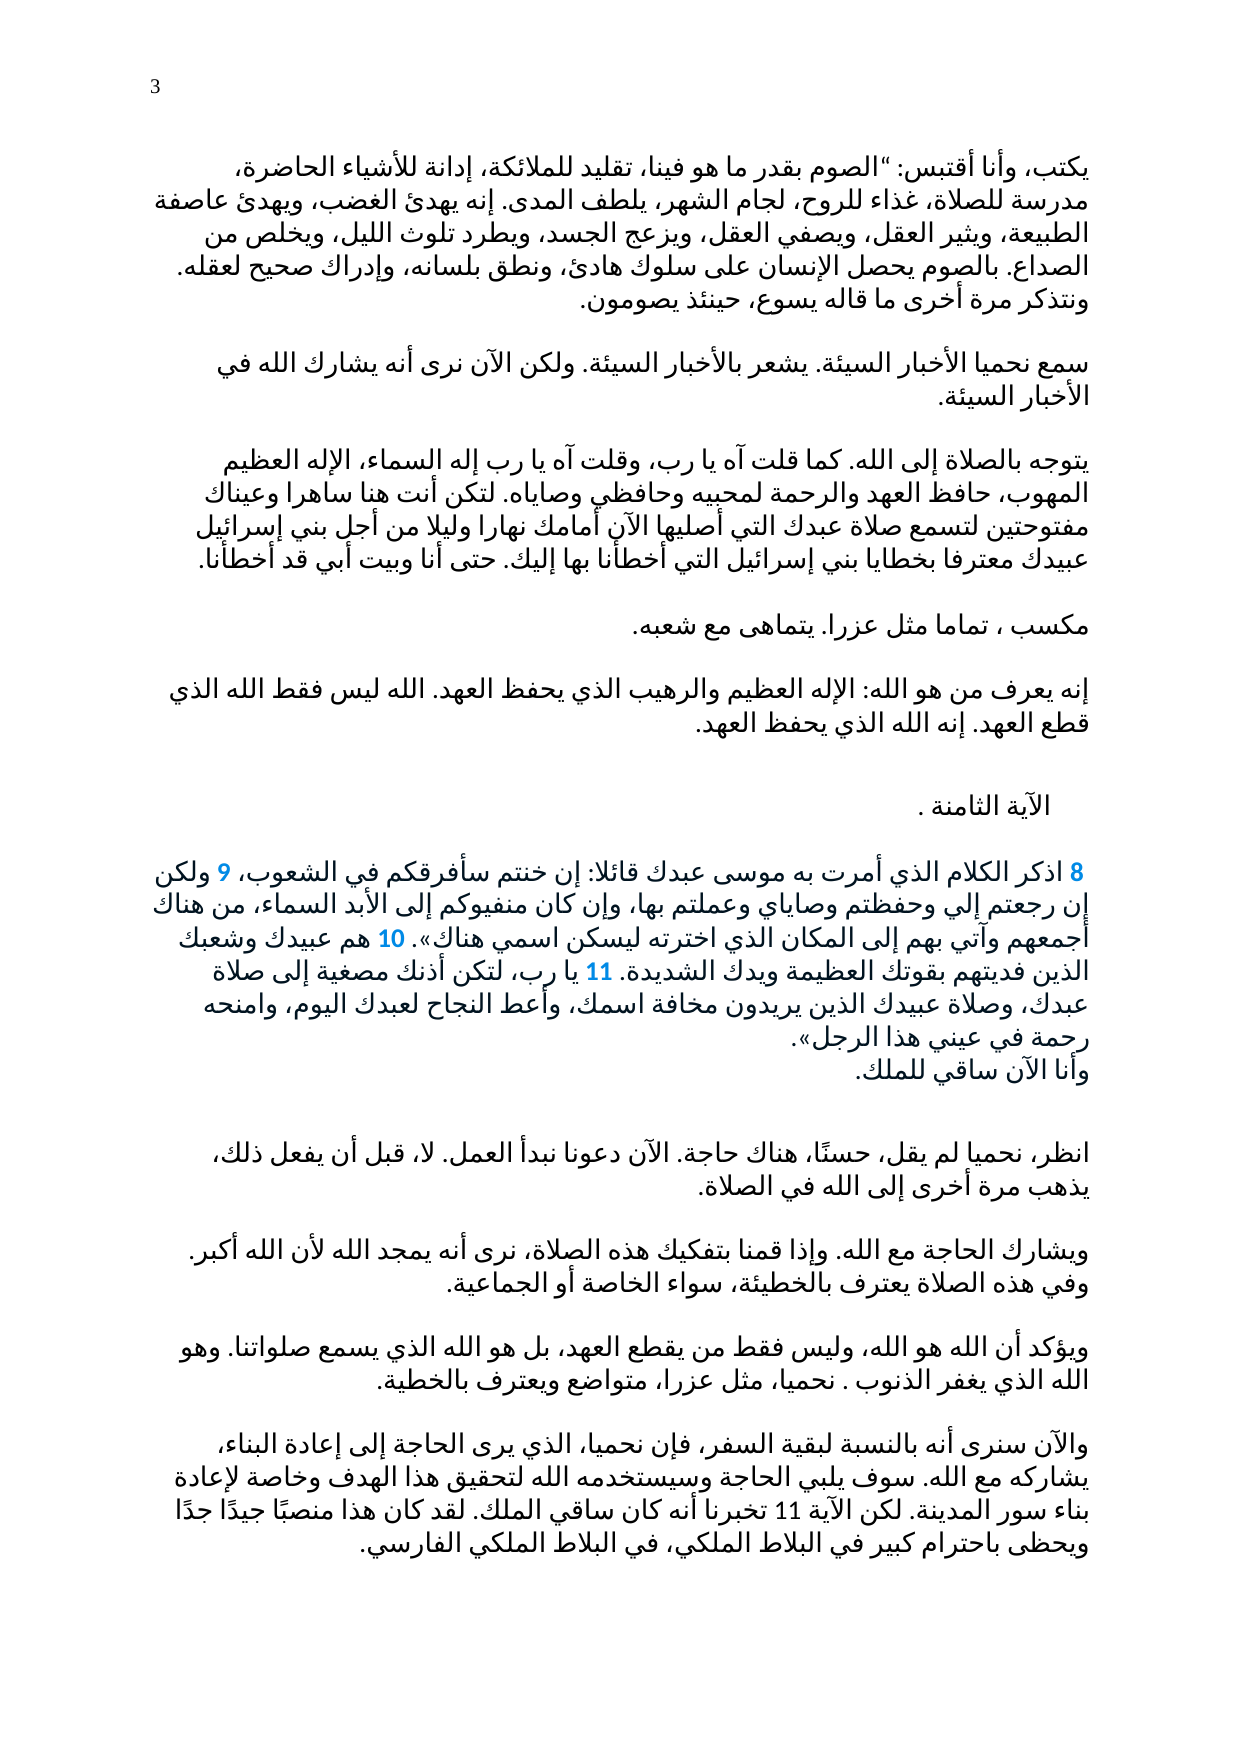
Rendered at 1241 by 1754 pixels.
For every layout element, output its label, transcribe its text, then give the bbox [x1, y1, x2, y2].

text الآية الثامنة . 8 اذكر الكلام الذي أمرت به موسى عبدك قائلا: إن خنتم سأفرقكم في الشعوب، 9 ولكن إن رجعتم إلي وحفظتم وصاياي وعملتم بها، وإن كان منفيوكم إلى الأبد السماء، من هناك أجمعهم وآتي بهم إلى المكان الذي اخترته ليسكن اسمي هناك». 10 هم عبيدك وشعبك الذين فديتهم بقوتك العظيمة ويدك الشديدة. 11 يا رب، لتكن أذنك مصغية إلى صلاة عبدك، وصلاة عبيدك الذين يريدون مخافة اسمك، وأعط النجاح لعبدك اليوم، وامنحه رحمة في عيني هذا الرجل». وأنا الآن ساقي للملك. [150, 789, 1090, 1086]
text ويشارك الحاجة مع الله. وإذا قمنا بتفكيك هذه الصلاة، نرى أنه يمجد الله لأن الله أكبر. وفي هذه الصلاة يعترف بالخطيئة، سواء الخاصة أو الجماعية. [150, 1233, 1090, 1299]
text ويؤكد أن الله هو الله، وليس فقط من يقطع العهد، بل هو الله الذي يسمع صلواتنا. وهو الله الذي يغفر الذنوب . نحميا، مثل عزرا، متواضع ويعترف بالخطية. [150, 1330, 1090, 1396]
text إنه يعرف من هو الله: الإله العظيم والرهيب الذي يحفظ العهد. الله ليس فقط الله الذي قطع العهد. إنه الله الذي يحفظ العهد. [150, 673, 1090, 739]
text انظر، نحميا لم يقل، حسنًا، هناك حاجة. الآن دعونا نبدأ العمل. لا، قبل أن يفعل ذلك، يذهب مرة أخرى إلى الله في الصلاة. [150, 1136, 1090, 1202]
text يكتب، وأنا أقتبس: “الصوم بقدر ما هو فينا، تقليد للملائكة، إدانة للأشياء الحاضرة، مدرسة للصلاة، غذاء للروح، لجام الشهر، يلطف المدى. إنه يهدئ الغضب، ويهدئ عاصفة الطبيعة، ويثير العقل، ويصفي العقل، ويزعج الجسد، ويطرد تلوث الليل، ويخلص من الصداع. بالصوم يحصل الإنسان على سلوك هادئ، ونطق بلسانه، وإدراك صحيح لعقله. ونتذكر مرة أخرى ما قاله يسوع، حينئذ يصومون. [150, 150, 1090, 315]
text سمع نحميا الأخبار السيئة. يشعر بالأخبار السيئة. ولكن الآن نرى أنه يشارك الله في الأخبار السيئة. [150, 346, 1090, 412]
text يتوجه بالصلاة إلى الله. كما قلت آه يا رب، وقلت آه يا رب إله السماء، الإله العظيم المهوب، حافظ العهد والرحمة لمحبيه وحافظي وصاياه. لتكن أنت هنا ساهرا وعيناك مفتوحتين لتسمع صلاة عبدك التي أصليها الآن أمامك نهارا وليلا من أجل بني إسرائيل عبيدك معترفا بخطايا بني إسرائيل التي أخطأنا بها إليك. حتى أنا وبيت أبي قد أخطأنا. مكسب ، تماما مثل عزرا. يتماهى مع شعبه. [150, 443, 1090, 642]
text والآن سنرى أنه بالنسبة لبقية السفر، فإن نحميا، الذي يرى الحاجة إلى إعادة البناء، يشاركه مع الله. سوف يلبي الحاجة وسيستخدمه الله لتحقيق هذا الهدف وخاصة لإعادة بناء سور المدينة. لكن الآية 11 تخبرنا أنه كان ساقي الملك. لقد كان هذا منصبًا جيدًا جدًا ويحظى باحترام كبير في البلاط الملكي، في البلاط الملكي الفارسي. [150, 1427, 1090, 1559]
